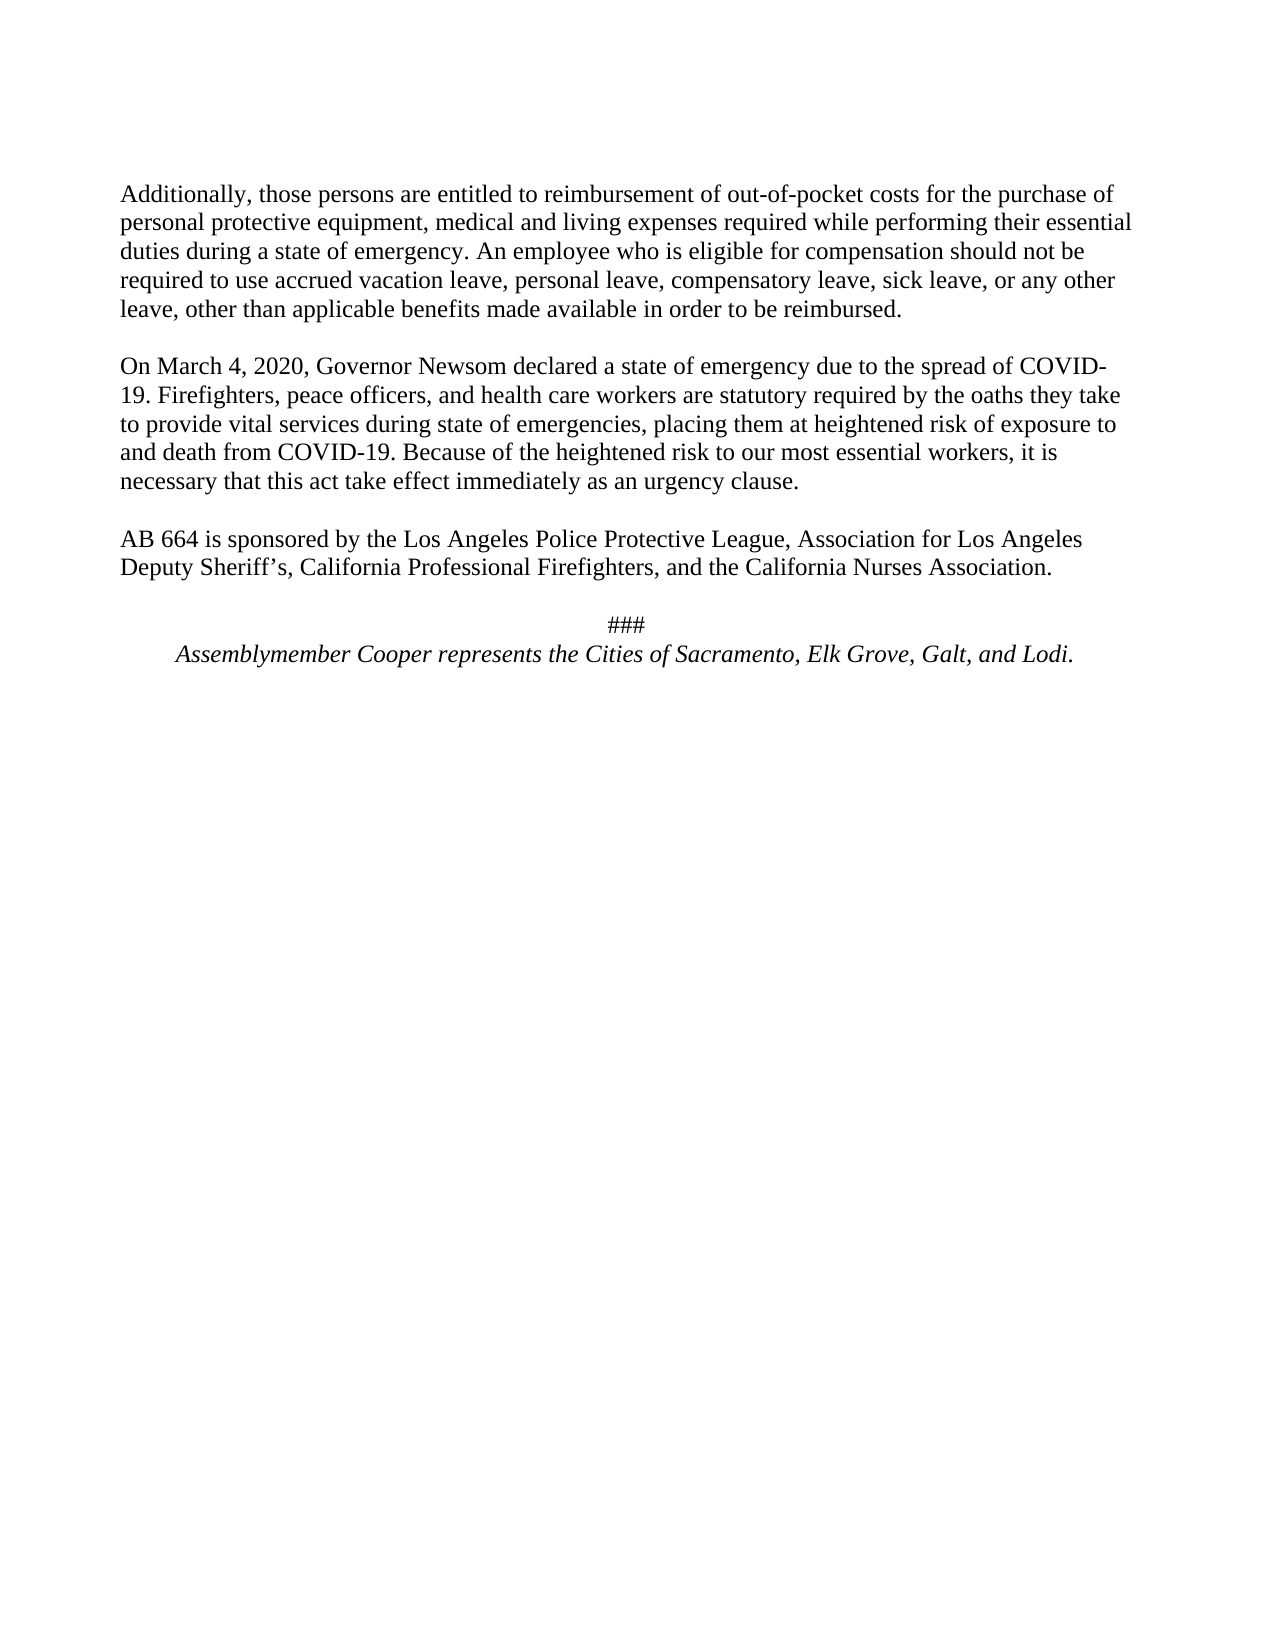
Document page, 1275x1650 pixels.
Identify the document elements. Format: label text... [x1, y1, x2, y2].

text ### [120, 610, 1132, 639]
text Assemblymember Cooper represents the Cities of Sacramento, Elk Grove, Galt, and Lodi. [120, 639, 1132, 667]
text Additionally, those persons are entitled to reimbursement of out-of-pocket costs for the purchase of personal protective equipment, medical and living expenses required while performing their essential duties during a state of emergency. An employee who is eligible for compensation should not be required to use accrued vacation leave, personal leave, compensatory leave, sick leave, or any other leave, other than applicable benefits made available in order to be reimbursed. [120, 179, 1132, 322]
text On March 4, 2020, Governor Newsom declared a state of emergency due to the spread of COVID-19. Firefighters, peace officers, and health care workers are statutory required by the oaths they take to provide vital services during state of emergencies, placing them at heightened risk of exposure to and death from COVID-19. Because of the heightened risk to our most essential workers, it is necessary that this act take effect immediately as an urgency clause. [120, 351, 1132, 495]
text AB 664 is sponsored by the Los Angeles Police Protective League, Association for Los Angeles Deputy Sheriff’s, California Professional Firefighters, and the California Nurses Association. [120, 524, 1132, 581]
